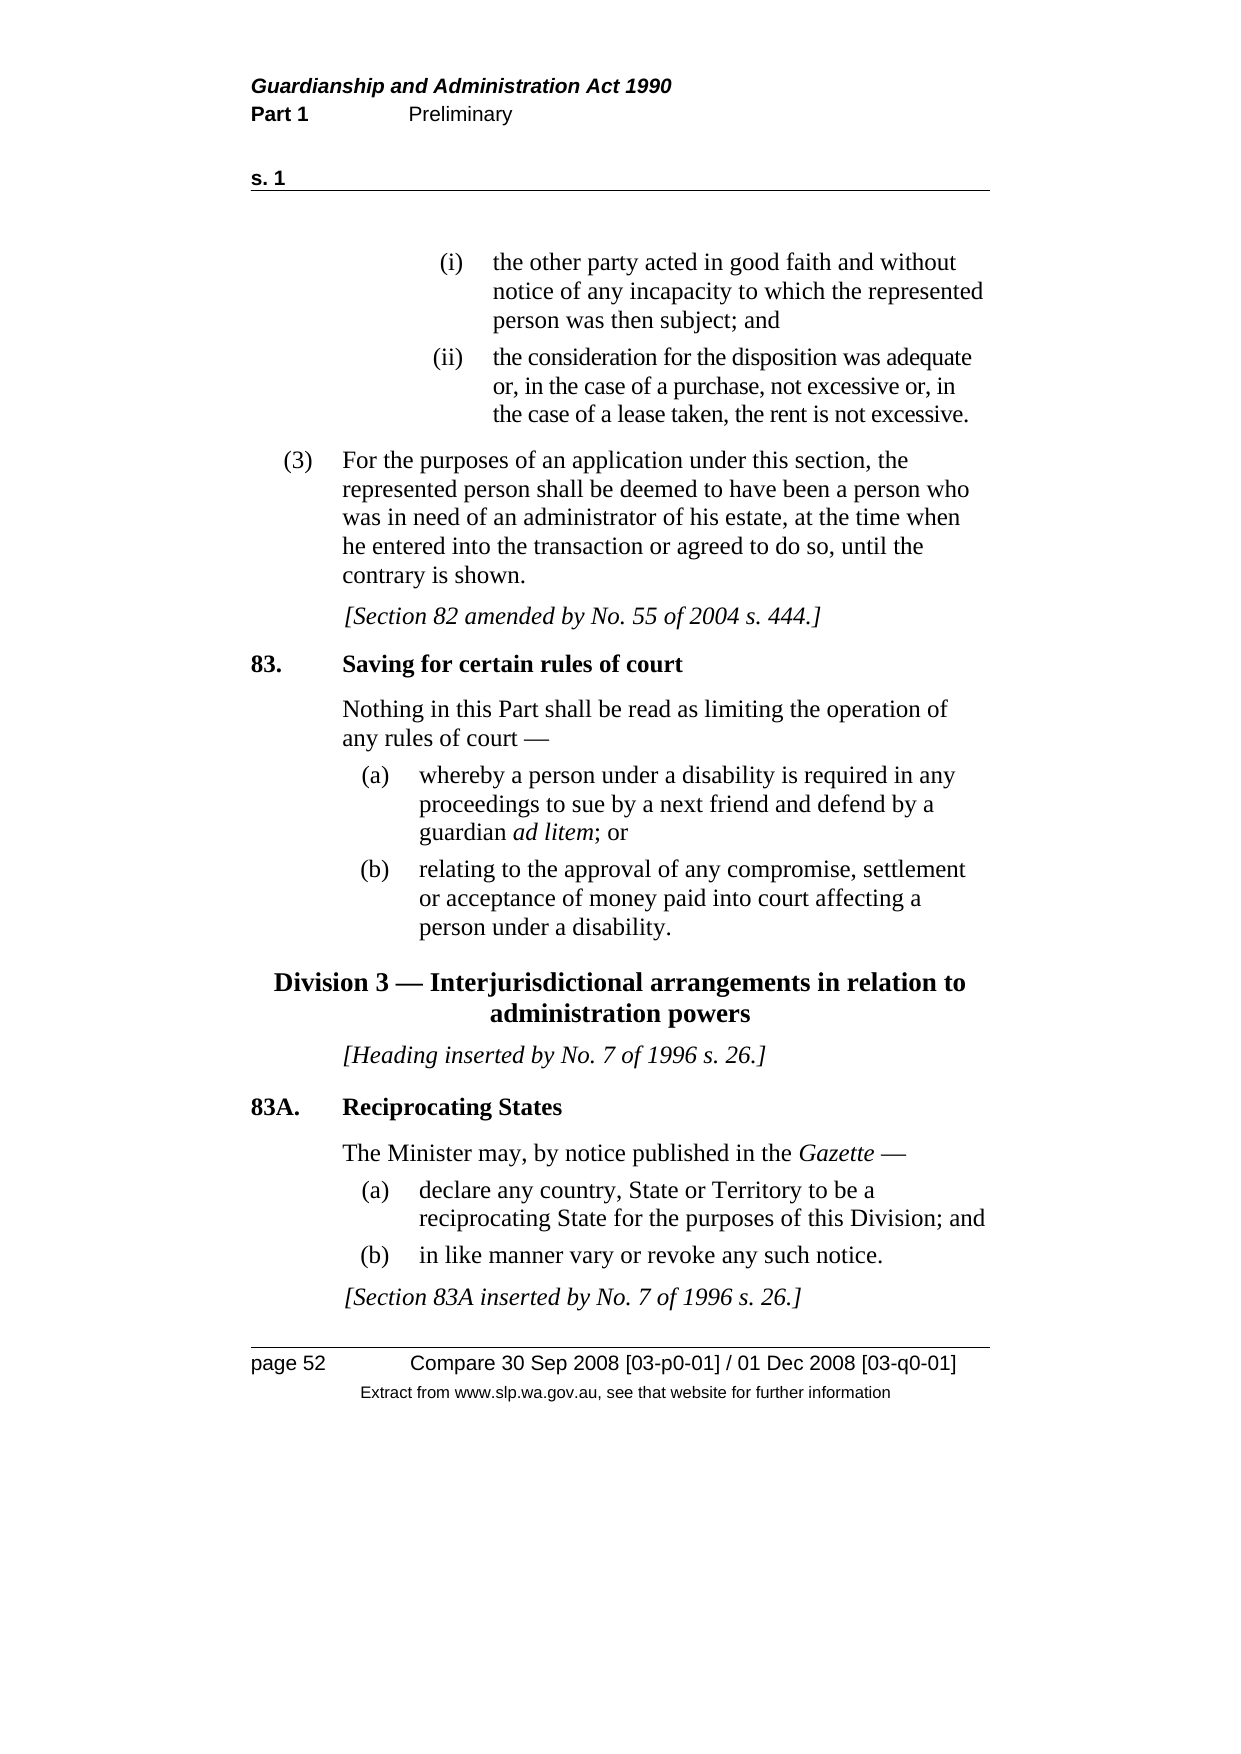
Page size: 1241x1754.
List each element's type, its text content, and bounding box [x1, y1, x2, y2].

text [Section 83A inserted by No. 7 of 1996 s. 26.] [251, 1282, 990, 1311]
text (a) declare any country, State or Territory to be a reciprocating State for the purposes of this Division; and [251, 1175, 990, 1232]
subtitle [Heading inserted by No. 7 of 1996 s. 26.] [251, 1041, 990, 1069]
text (i) the other party acted in good faith and without notice of any incapacity to which the represented person was then subject; and [251, 247, 990, 334]
subtitle 83A. Reciprocating States [251, 1092, 990, 1121]
text [Section 82 amended by No. 55 of 2004 s. 444.] [251, 601, 990, 630]
text Nothing in this Part shall be read as limiting the operation of any rules of court — [251, 694, 990, 752]
subtitle 83. Saving for certain rules of court [251, 649, 990, 677]
subtitle Division 3 — Interjurisdictional arrangements in relation to administration powers [251, 966, 990, 1028]
text (b) relating to the approval of any compromise, settlement or acceptance of money paid into court affecting a person under a disability. [251, 854, 990, 941]
text (b) in like manner vary or revoke any such notice. [251, 1241, 990, 1269]
text (a) whereby a person under a disability is required in any proceedings to sue by a next friend and defend by a guardian ad litem; or [251, 760, 990, 846]
text (ii) the consideration for the disposition was adequate or, in the case of a purchase, not excessive or, in the case of a lease taken, the rent is not excessive. [251, 342, 990, 428]
text (3) For the purposes of an application under this section, the represented person shall be deemed to have been a person who was in need of an administrator of his estate, at the time when he entered into the transaction or agreed to do so, until the contrary is shown. [251, 445, 990, 589]
text The Minister may, by notice published in the Gazette — [251, 1138, 990, 1166]
